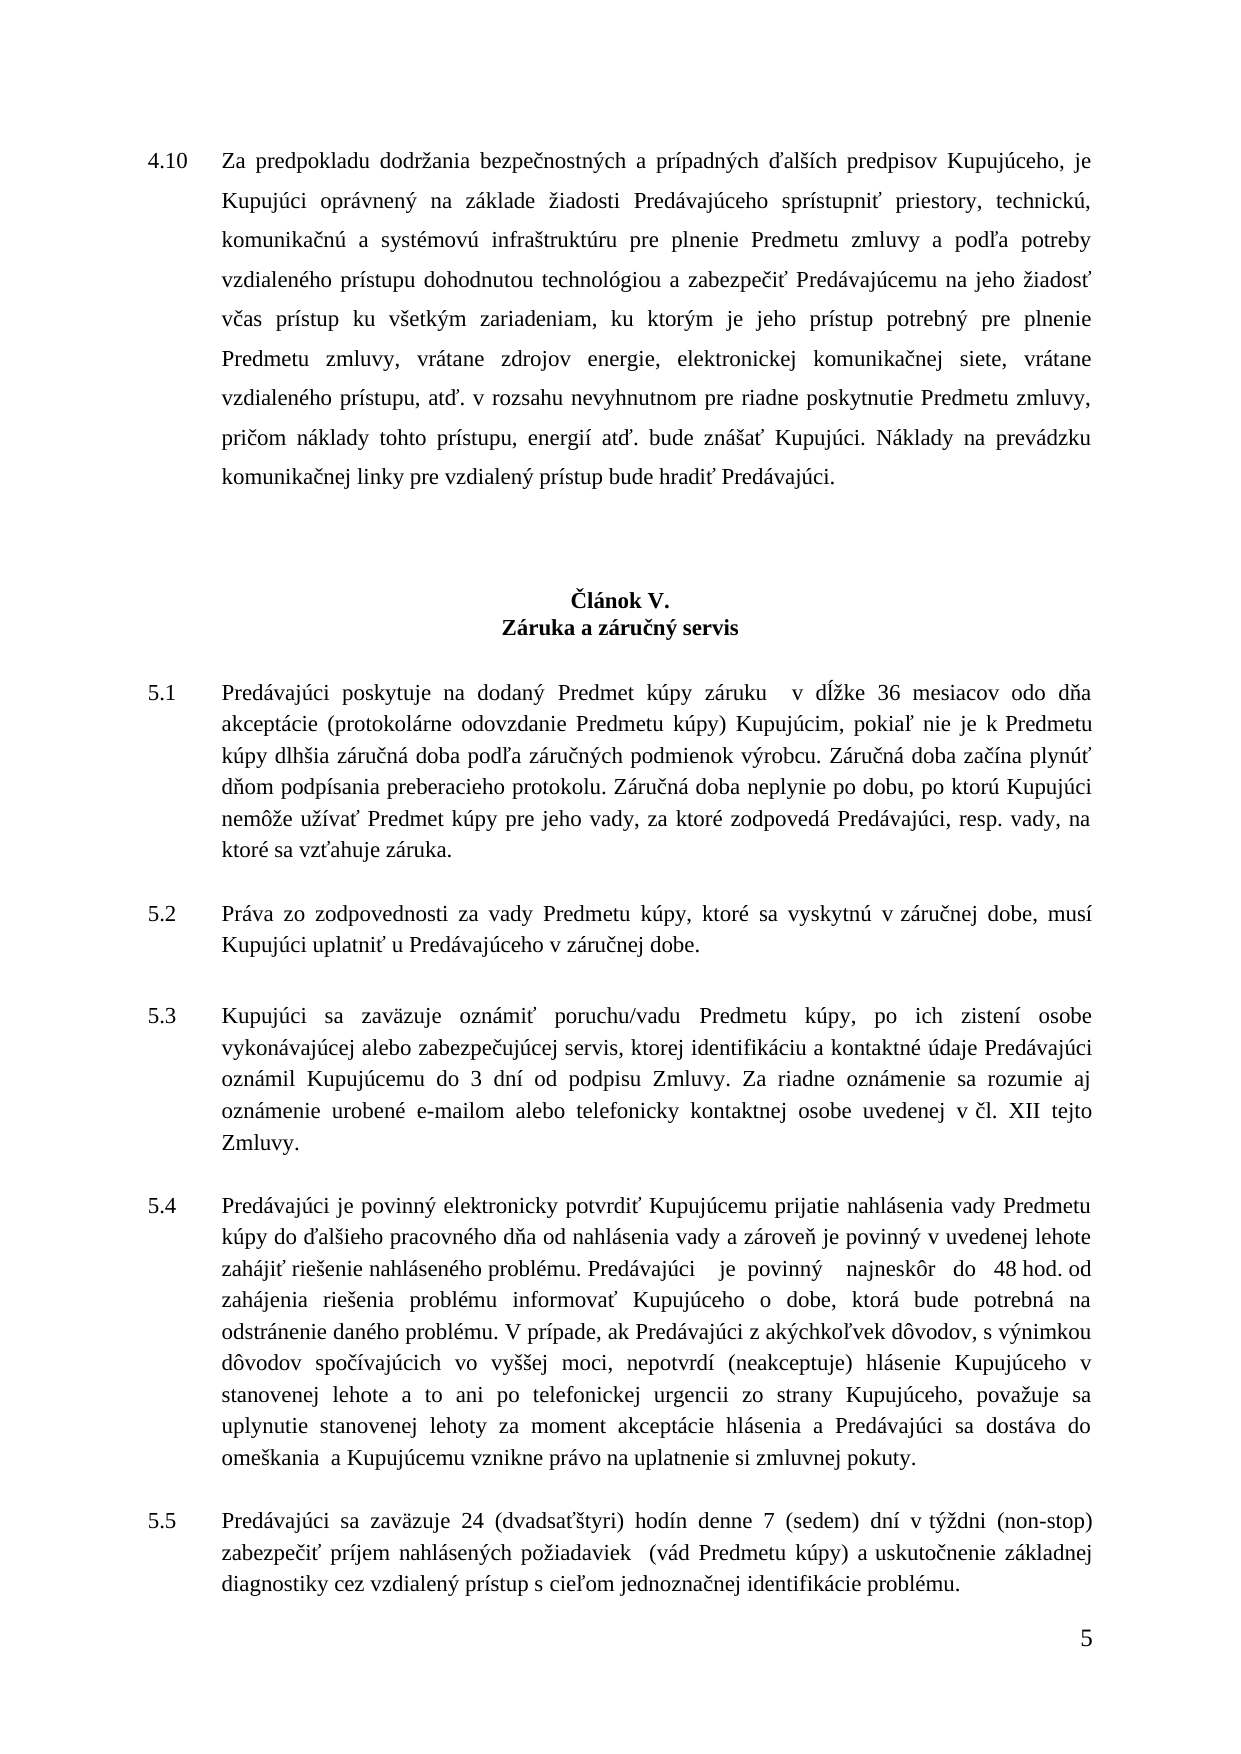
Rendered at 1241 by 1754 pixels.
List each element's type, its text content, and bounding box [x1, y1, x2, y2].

list Za predpokladu dodržania bezpečnostných a prípadných ďalších predpisov Kupujúceho, je Kupujúci oprávnený na základe žiadosti Predávajúceho sprístupniť priestory, technickú, komunikačnú a systémovú infraštruktúru pre plnenie Predmetu zmluvy a podľa potreby vzdialeného prístupu dohodnutou technológiou a zabezpečiť Predávajúcemu na jeho žiadosť včas prístup ku všetkým zariadeniam, ku ktorým je jeho prístup potrebný pre plnenie Predmetu zmluvy, vrátane zdrojov energie, elektronickej komunikačnej siete, vrátane vzdialeného prístupu, atď. v rozsahu nevyhnutnom pre riadne poskytnutie Predmetu zmluvy, pričom náklady tohto prístupu, energií atď. bude znášať Kupujúci. Náklady na prevádzku komunikačnej linky pre vzdialený prístup bude hradiť Predávajúci. [148, 148, 1093, 490]
list Predávajúci poskytuje na dodaný Predmet kúpy záruku v dĺžke 36 mesiacov odo dňa akceptácie (protokolárne odovzdanie Predmetu kúpy) Kupujúcim, pokiaľ nie je k Predmetu kúpy dlhšia záručná doba podľa záručných podmienok výrobcu. Záručná doba začína plynúť dňom podpísania preberacieho protokolu. Záručná doba neplynie po dobu, po ktorú Kupujúci nemôže užívať Predmet kúpy pre jeho vady, za ktoré zodpovedá Predávajúci, resp. vady, na ktoré sa vzťahuje záruka. [148, 679, 1092, 863]
list Práva zo zodpovednosti za vady Predmetu kúpy, ktoré sa vyskytnú v záručnej dobe, musí Kupujúci uplatniť u Predávajúceho v záručnej dobe. [148, 900, 1092, 958]
list Predávajúci je povinný elektronicky potvrdiť Kupujúcemu prijatie nahlásenia vady Predmetu kúpy do ďalšieho pracovného dňa od nahlásenia vady a zároveň je povinný v uvedenej lehote zahájiť riešenie nahláseného problému. Predávajúci je povinný najneskôr do 48 hod. od zahájenia riešenia problému informovať Kupujúceho o dobe, ktorá bude potrebná na odstránenie daného problému. V prípade, ak Predávajúci z akýchkoľvek dôvodov, s výnimkou dôvodov spočívajúcich vo vyššej moci, nepotvrdí (neakceptuje) hlásenie Kupujúceho v stanovenej lehote a to ani po telefonickej urgencii zo strany Kupujúceho, považuje sa uplynutie stanovenej lehoty za moment akceptácie hlásenia a Predávajúci sa dostáva do omeškania a Kupujúcemu vznikne právo na uplatnenie si zmluvnej pokuty. [148, 1192, 1092, 1471]
list Predávajúci sa zaväzuje 24 (dvadsaťštyri) hodín denne 7 (sedem) dní v týždni (non-stop) zabezpečiť príjem nahlásených požiadaviek (vád Predmetu kúpy) a uskutočnenie základnej diagnostiky cez vzdialený prístup s cieľom jednoznačnej identifikácie problému. [148, 1507, 1092, 1597]
text Článok V. [148, 587, 1093, 613]
text Záruka a záručný servis [148, 613, 1093, 640]
list Kupujúci sa zaväzuje oznámiť poruchu/vadu Predmetu kúpy, po ich zistení osobe vykonávajúcej alebo zabezpečujúcej servis, ktorej identifikáciu a kontaktné údaje Predávajúci oznámil Kupujúcemu do 3 dní od podpisu Zmluvy. Za riadne oznámenie sa rozumie aj oznámenie urobené e-mailom alebo telefonicky kontaktnej osobe uvedenej v čl. XII tejto Zmluvy. [148, 1002, 1092, 1155]
